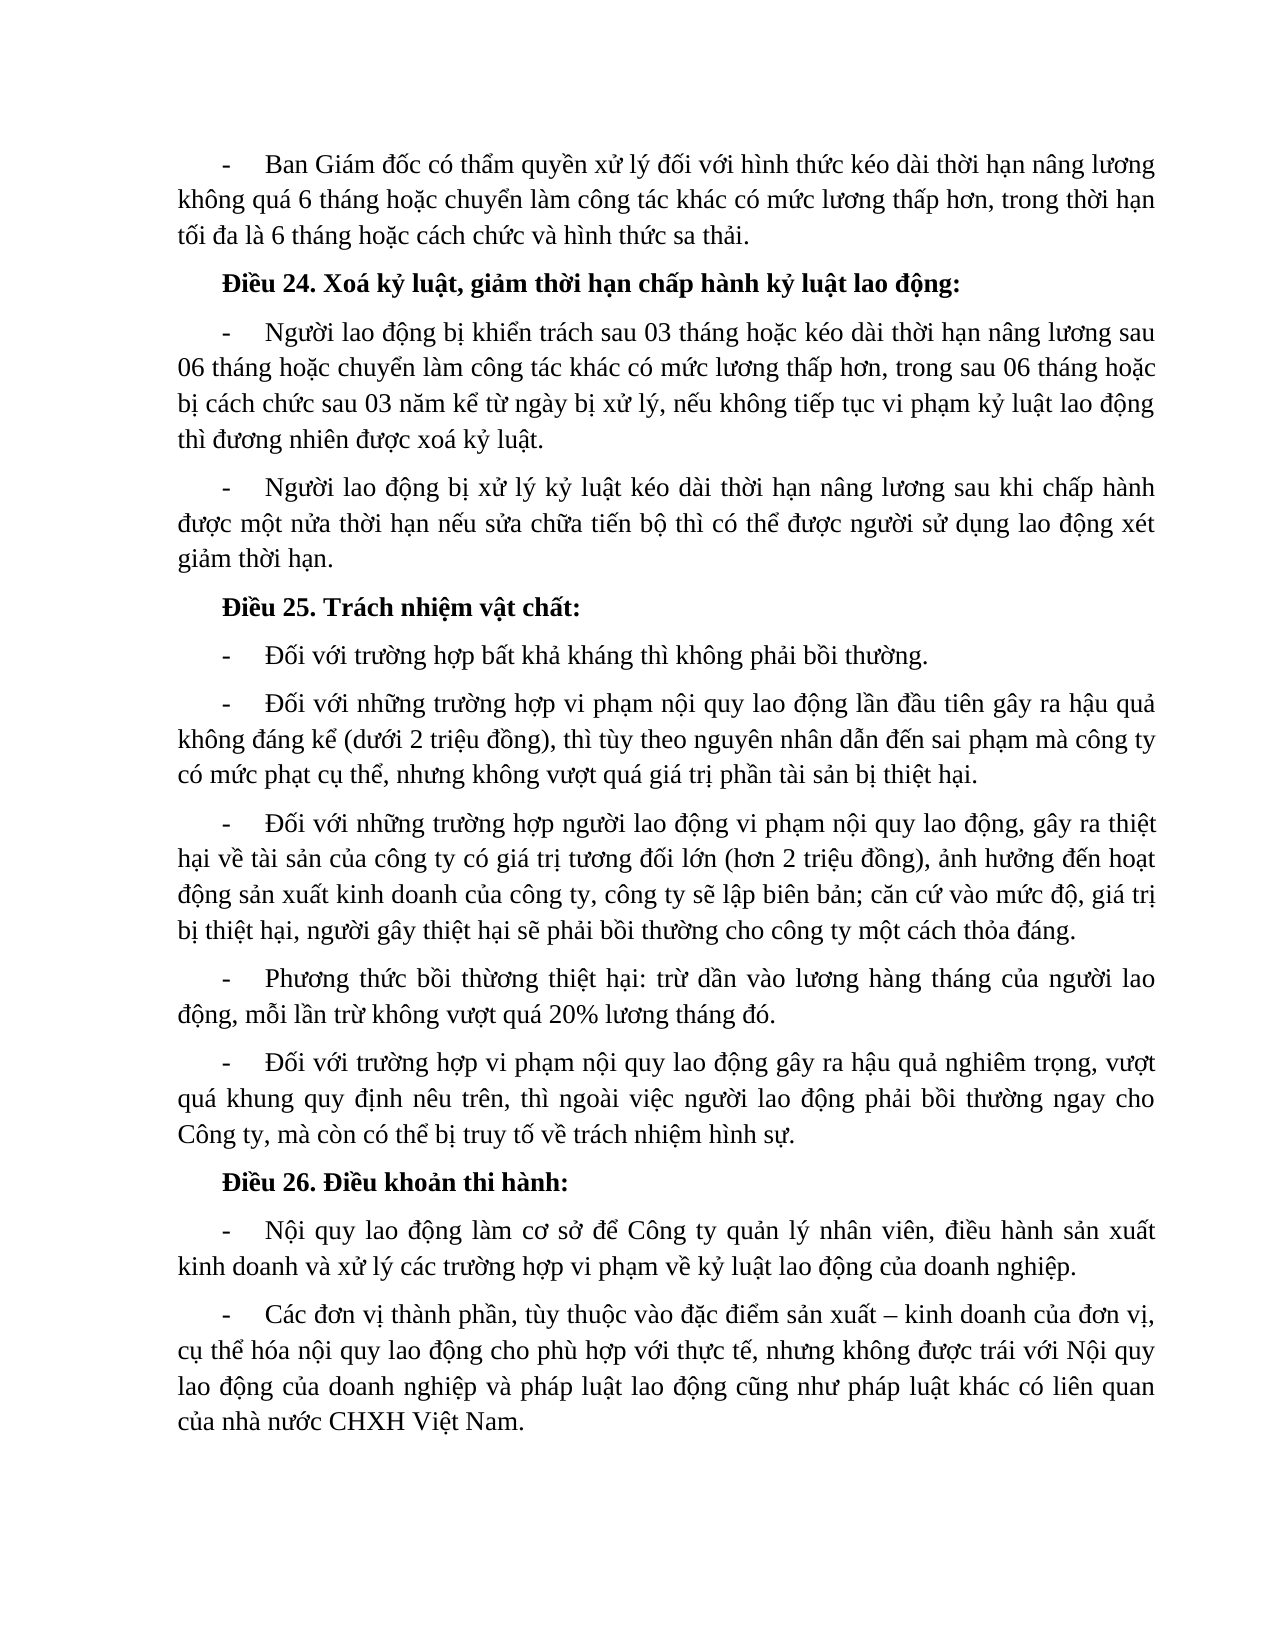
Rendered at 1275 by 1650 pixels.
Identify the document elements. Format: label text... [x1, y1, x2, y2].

text - Phương thức bồi thừơng thiệt hại: trừ dần vào lương hàng tháng của người lao động, mỗi lần trừ không vượt quá 20% lương tháng đó. [177, 962, 1157, 1029]
text - Người lao động bị khiển trách sau 03 tháng hoặc kéo dài thời hạn nâng lương sau 06 tháng hoặc chuyển làm công tác khác có mức lương thấp hơn, trong sau 06 tháng hoặc bị cách chức sau 03 năm kể từ ngày bị xử lý, nếu không tiếp tục vi phạm kỷ luật lao động thì đương nhiên được xoá kỷ luật. [177, 316, 1157, 454]
text Điều 25. Trách nhiệm vật chất: [177, 591, 1157, 622]
text - Các đơn vị thành phần, tùy thuộc vào đặc điểm sản xuất – kinh doanh của đơn vị, cụ thể hóa nội quy lao động cho phù hợp với thực tế, nhưng không được trái với Nội quy lao động của doanh nghiệp và pháp luật lao động cũng như pháp luật khác có liên quan của nhà nước CHXH Việt Nam. [177, 1298, 1157, 1436]
text - Người lao động bị xử lý kỷ luật kéo dài thời hạn nâng lương sau khi chấp hành được một nửa thời hạn nếu sửa chữa tiến bộ thì có thể được người sử dụng lao động xét giảm thời hạn. [177, 471, 1157, 574]
text - Đối với trường hợp vi phạm nội quy lao động gây ra hậu quả nghiêm trọng, vượt quá khung quy định nêu trên, thì ngoài việc người lao động phải bồi thường ngay cho Công ty, mà còn có thể bị truy tố về trách nhiệm hình sự. [177, 1046, 1157, 1149]
text Điều 24. Xoá kỷ luật, giảm thời hạn chấp hành kỷ luật lao động: [177, 267, 1157, 298]
text - Đối với những trường hợp vi phạm nội quy lao động lần đầu tiên gây ra hậu quả không đáng kể (dưới 2 triệu đồng), thì tùy theo nguyên nhân dẫn đến sai phạm mà công ty có mức phạt cụ thể, nhưng không vượt quá giá trị phần tài sản bị thiệt hại. [177, 687, 1157, 790]
text - Nội quy lao động làm cơ sở để Công ty quản lý nhân viên, điều hành sản xuất kinh doanh và xử lý các trường hợp vi phạm về kỷ luật lao động của doanh nghiệp. [177, 1214, 1157, 1281]
text Điều 26. Điều khoản thi hành: [177, 1166, 1157, 1197]
text - Đối với những trường hợp người lao động vi phạm nội quy lao động, gây ra thiệt hại về tài sản của công ty có giá trị tương đối lớn (hơn 2 triệu đồng), ảnh hưởng đến hoạt động sản xuất kinh doanh của công ty, công ty sẽ lập biên bản; căn cứ vào mức độ, giá trị bị thiệt hại, người gây thiệt hại sẽ phải bồi thường cho công ty một cách thỏa đáng. [177, 807, 1157, 945]
text - Đối với trường hợp bất khả kháng thì không phải bồi thường. [177, 639, 1157, 670]
text - Ban Giám đốc có thẩm quyền xử lý đối với hình thức kéo dài thời hạn nâng lương không quá 6 tháng hoặc chuyển làm công tác khác có mức lương thấp hơn, trong thời hạn tối đa là 6 tháng hoặc cách chức và hình thức sa thải. [177, 148, 1157, 250]
